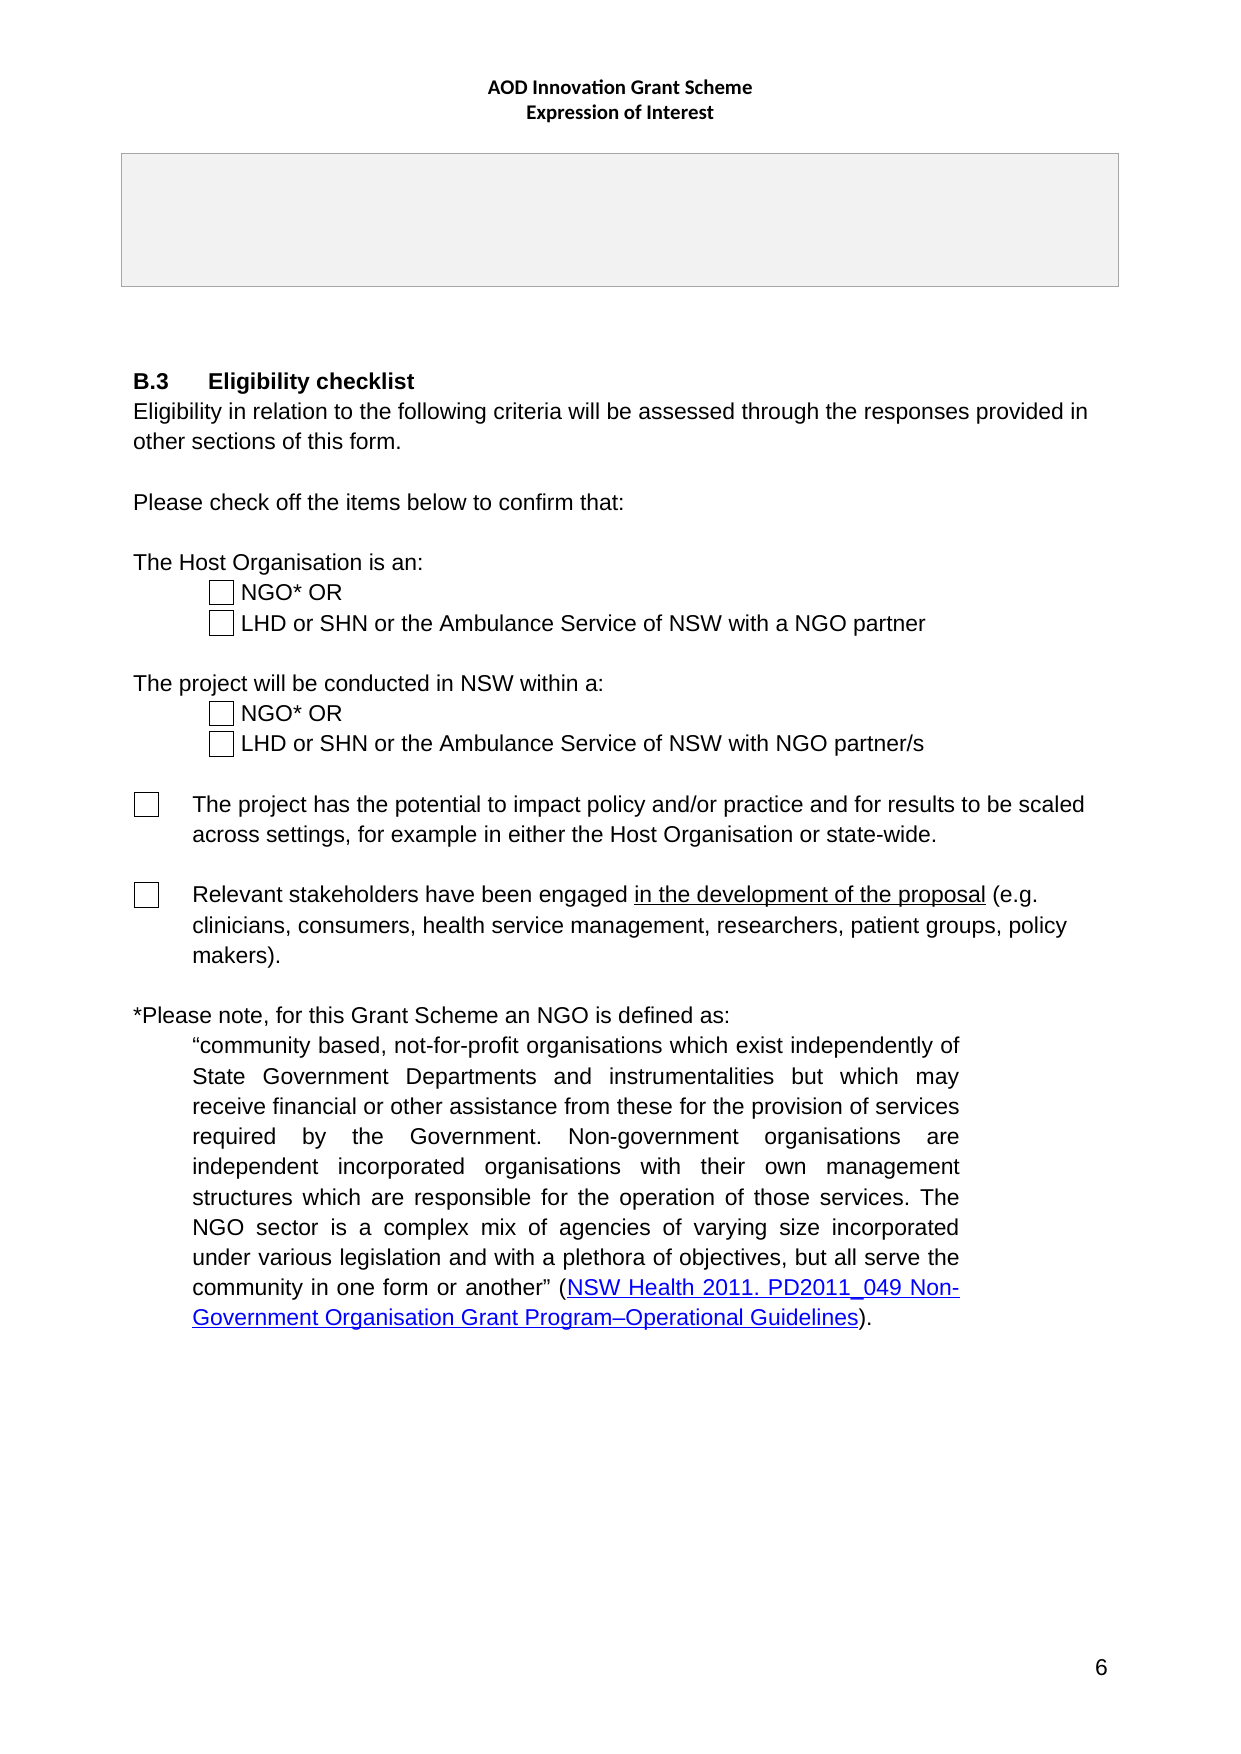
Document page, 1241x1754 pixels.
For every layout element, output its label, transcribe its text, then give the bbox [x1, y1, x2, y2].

table_header [122, 154, 1118, 286]
text The Host Organisation is an: [133, 549, 1107, 575]
text LHD or SHN or the Ambulance Service of NSW with NGO partner/s [192, 730, 1107, 757]
text Relevant stakeholders have been engaged in the development of the proposal (e.g. clinicians, consumers, health service management, researchers, patient groups, policy makers). [133, 881, 1107, 968]
text *Please note, for this Grant Scheme an NGO is defined as: [133, 1002, 1107, 1028]
text B.3 Eligibility checklist [133, 368, 1107, 394]
text Please check off the items below to confirm that: [133, 489, 1107, 515]
text NGO* OR [192, 700, 1107, 726]
text “community based, not-for-profit organisations which exist independently of State Government Departments and instrumentalities but which may receive financial or other assistance from these for the provision of services required by the Government. Non-government organisations are independent incorporated organisations with their own management structures which are responsible for the operation of those services. The NGO sector is a complex mix of agencies of varying size incorporated under various legislation and with a plethora of objectives, but all serve the community in one form or another” (NSW Health 2011. PD2011_049 Non-Government Organisation Grant Program–Operational Guidelines). [192, 1032, 960, 1331]
text LHD or SHN or the Ambulance Service of NSW with a NGO partner [192, 609, 1107, 636]
text NGO* OR [192, 579, 1107, 606]
text Eligibility in relation to the following criteria will be assessed through the responses provided in other sections of this form. [133, 398, 1107, 454]
text The project has the potential to impact policy and/or practice and for results to be scaled across settings, for example in either the Host Organisation or state-wide. [133, 791, 1107, 847]
text The project will be conducted in NSW within a: [133, 670, 1107, 696]
